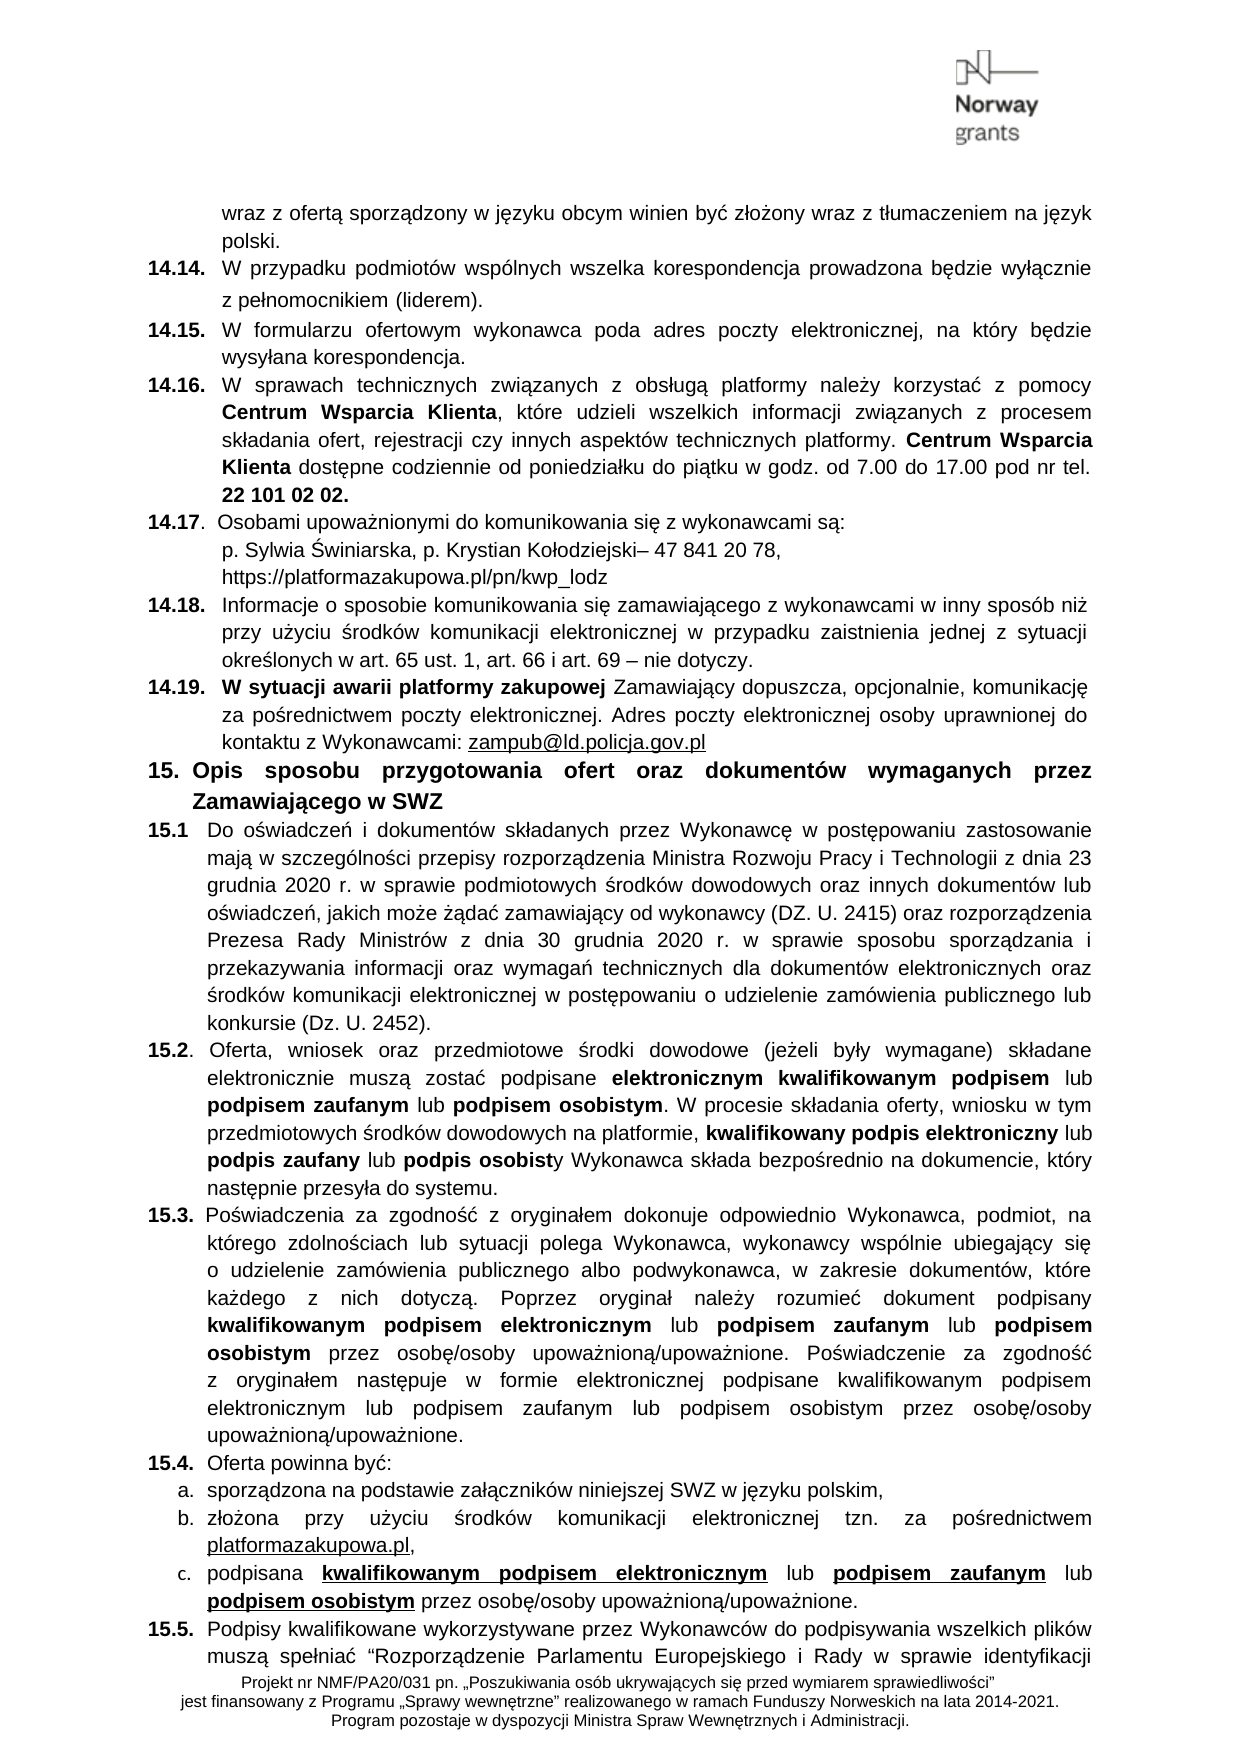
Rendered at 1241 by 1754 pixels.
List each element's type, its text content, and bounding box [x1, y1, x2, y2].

list W sprawach technicznych związanych z obsługą platformy należy korzystać z pomocy Centrum Wsparcia Klienta, które udzieli wszelkich informacji związanych z procesem składania ofert, rejestracji czy innych aspektów technicznych platformy. Centrum Wsparcia Klienta dostępne codziennie od poniedziałku do piątku w godz. od 7.00 do 17.00 pod nr tel. 22 101 02 02. [148, 372, 1093, 506]
text 14.18. Informacje o sposobie komunikowania się zamawiającego z wykonawcami w inny sposób niż przy użyciu środków komunikacji elektronicznej w przypadku zaistnienia jednej z sytuacji określonych w art. 65 ust. 1, art. 66 i art. 69 – nie dotyczy. [148, 592, 1088, 671]
list W sytuacji awarii platformy zakupowej Zamawiający dopuszcza, opcjonalnie, komunikację za pośrednictwem poczty elektronicznej. Adres poczty elektronicznej osoby uprawnionej do kontaktu z Wykonawcami: zampub@ld.policja.gov.pl [148, 675, 1088, 754]
text 15.2. Oferta, wniosek oraz przedmiotowe środki dowodowe (jeżeli były wymagane) składane elektronicznie muszą zostać podpisane elektronicznym kwalifikowanym podpisem lub podpisem zaufanym lub podpisem osobistym. W procesie składania oferty, wniosku w tym przedmiotowych środków dowodowych na platformie, kwalifikowany podpis elektroniczny lub podpis zaufany lub podpis osobisty Wykonawca składa bezpośrednio na dokumencie, który następnie przesyła do systemu. [148, 1038, 1093, 1199]
text 15.3. Poświadczenia za zgodność z oryginałem dokonuje odpowiednio Wykonawca, podmiot, na którego zdolnościach lub sytuacji polega Wykonawca, wykonawcy wspólnie ubiegający się o udzielenie zamówienia publicznego albo podwykonawca, w zakresie dokumentów, które każdego z nich dotyczą. Poprzez oryginał należy rozumieć dokument podpisany kwalifikowanym podpisem elektronicznym lub podpisem zaufanym lub podpisem osobistym przez osobę/osoby upoważnioną/upoważnione. Poświadczenie za zgodność z oryginałem następuje w formie elektronicznej podpisane kwalifikowanym podpisem elektronicznym lub podpisem zaufanym lub podpisem osobistym przez osobę/osoby upoważnioną/upoważnione. [148, 1203, 1093, 1447]
subtitle Opis sposobu przygotowania ofert oraz dokumentów wymaganych przez Zamawiającego w SWZ [148, 757, 1093, 814]
text 14.17. Osobami upoważnionymi do komunikowania się z wykonawcami są: p. Sylwia Świniarska, p. Krystian Kołodziejski– 47 841 20 78, https://platformazakupowa.pl/pn/kwp_lodz [148, 510, 1088, 589]
list sporządzona na podstawie załączników niniejszej SWZ w języku polskim, [177, 1478, 1093, 1502]
list złożona przy użyciu środków komunikacji elektronicznej tzn. za pośrednictwem platformazakupowa.pl, [177, 1505, 1093, 1557]
text 15.1 Do oświadczeń i dokumentów składanych przez Wykonawcę w postępowaniu zastosowanie mają w szczególności przepisy rozporządzenia Ministra Rozwoju Pracy i Technologii z dnia 23 grudnia 2020 r. w sprawie podmiotowych środków dowodowych oraz innych dokumentów lub oświadczeń, jakich może żądać zamawiający od wykonawcy (DZ. U. 2415) oraz rozporządzenia Prezesa Rady Ministrów z dnia 30 grudnia 2020 r. w sprawie sposobu sporządzania i przekazywania informacji oraz wymagań technicznych dla dokumentów elektronicznych oraz środków komunikacji elektronicznej w postępowaniu o udzielenie zamówienia publicznego lub konkursie (Dz. U. 2452). [148, 818, 1093, 1034]
list podpisana kwalifikowanym podpisem elektronicznym lub podpisem zaufanym lub podpisem osobistym przez osobę/osoby upoważnioną/upoważnione. [177, 1560, 1093, 1613]
text 15.4. Oferta powinna być: [148, 1450, 1093, 1474]
picture [954, 50, 1038, 143]
list W formularzu ofertowym wykonawca poda adres poczty elektronicznej, na który będzie wysyłana korespondencja. [148, 317, 1093, 369]
list W przypadku podmiotów wspólnych wszelka korespondencja prowadzona będzie wyłącznie z pełnomocnikiem (liderem). [148, 256, 1093, 313]
